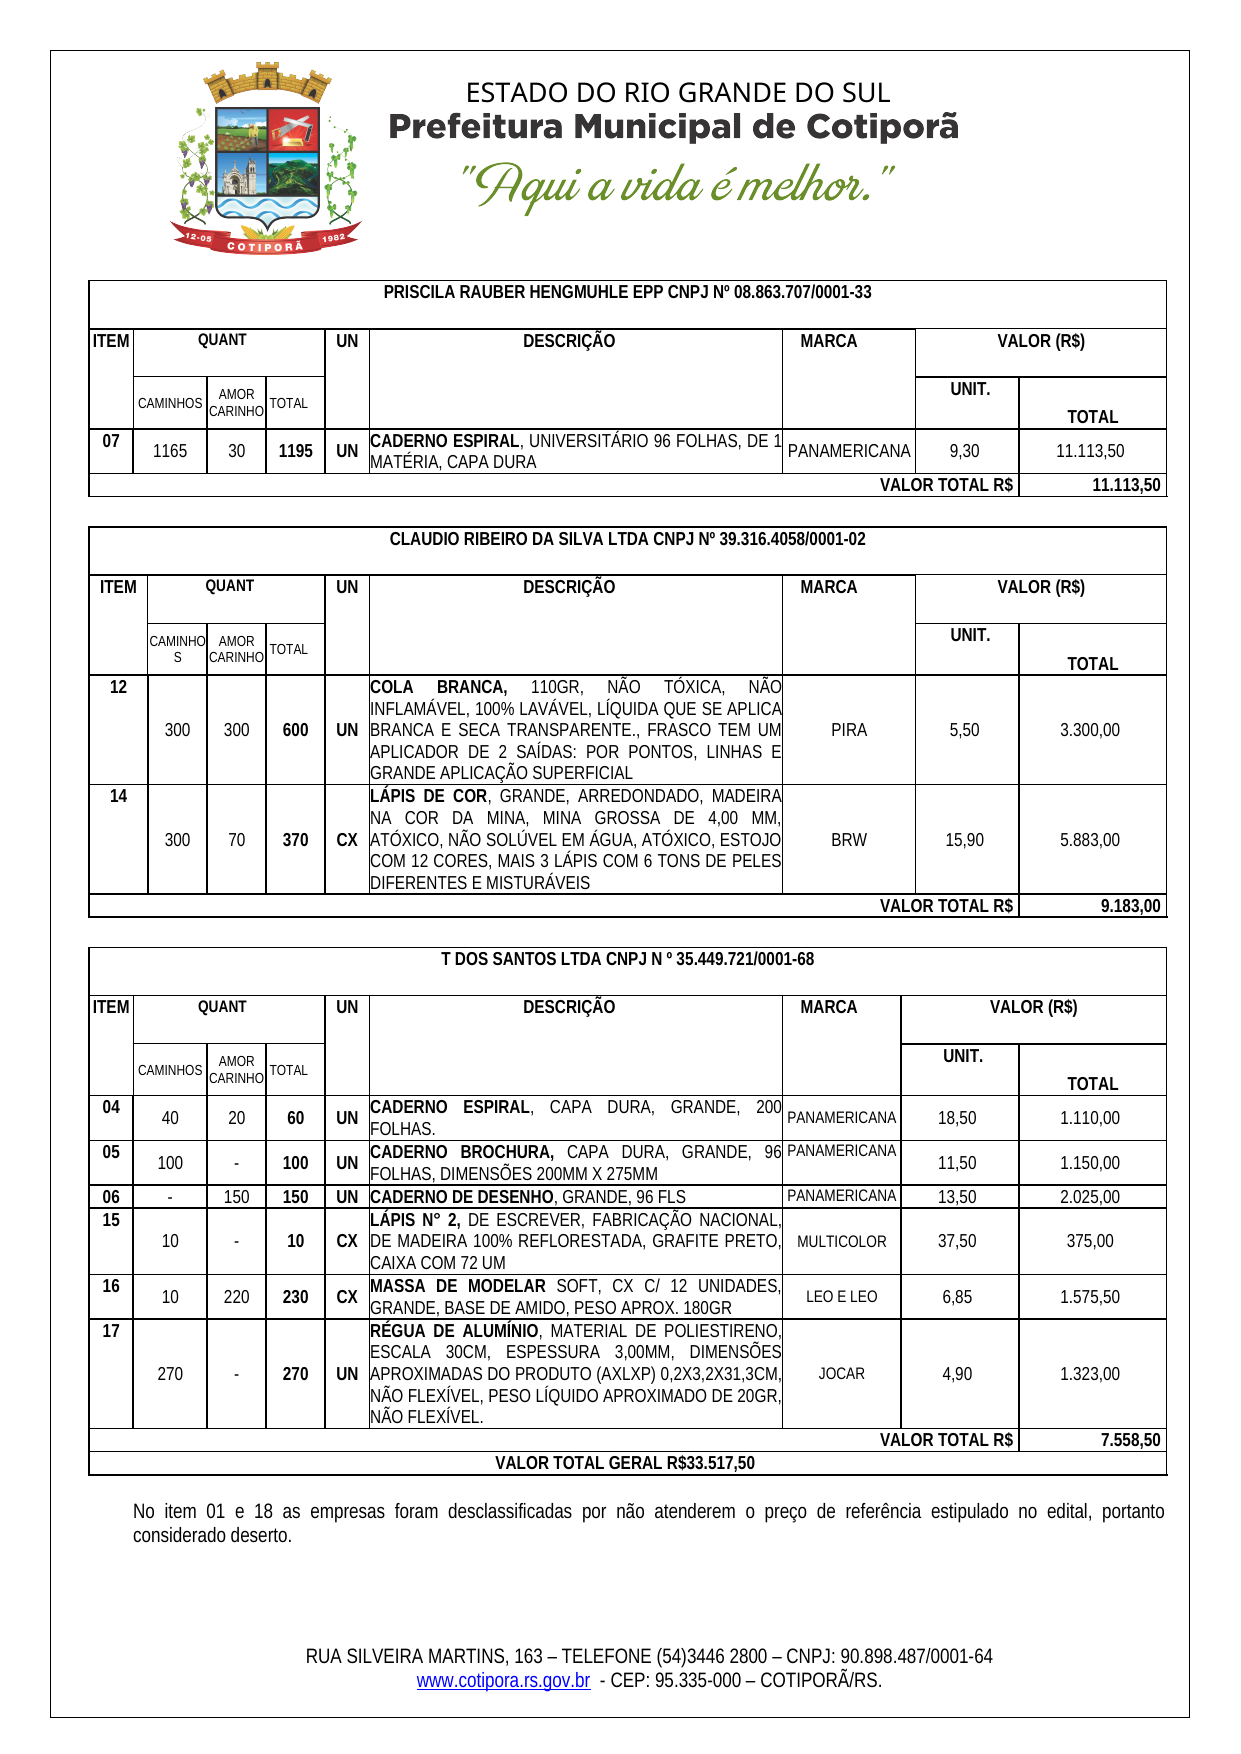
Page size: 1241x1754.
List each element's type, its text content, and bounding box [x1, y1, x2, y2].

table_cell TOTAL [1020, 624, 1166, 674]
table_cell 220 [208, 1275, 265, 1318]
table_cell AMOR CARINHO [208, 377, 265, 428]
table_cell CX [326, 785, 369, 893]
table_cell 30 [208, 430, 265, 473]
table_cell CX [326, 1275, 369, 1318]
table_cell CX [326, 1209, 369, 1273]
table_cell 375,00 [1020, 1209, 1166, 1273]
table_cell 300 [149, 785, 206, 893]
table_cell 2.025,00 [1020, 1186, 1166, 1207]
table_cell 04 [90, 1096, 132, 1139]
table_cell 12 [90, 676, 147, 784]
table_cell PANAMERICANA [783, 1186, 900, 1207]
table_cell UN [326, 430, 369, 473]
table_cell 1.150,00 [1020, 1141, 1166, 1184]
table_cell LÁPIS DE COR, GRANDE, ARREDONDADO, MADEIRA NA COR DA MINA, MINA GROSSA DE 4,00 MM, ATÓXICO, NÃO SOLÚVEL EM ÁGUA, ATÓXICO, ESTOJO COM 12 CORES, MAIS 3 LÁPIS COM 6 TONS DE PELES DIFERENTES E MISTURÁVEIS [370, 785, 782, 893]
table_cell 11,50 [902, 1141, 1018, 1184]
table_header PRISCILA RAUBER HENGMUHLE EPP CNPJ Nº 08.863.707/0001-33 [90, 281, 1166, 328]
table_cell DESCRIÇÃO [370, 576, 782, 674]
table_cell 9.183,00 [1020, 895, 1166, 916]
table_cell ITEM [90, 996, 133, 1095]
table_cell 11.113,50 [1020, 430, 1166, 473]
table_cell UNIT. [902, 1045, 1018, 1095]
table_cell QUANT [134, 996, 324, 1043]
table_cell UN [326, 330, 369, 428]
table_cell CAMINHOS [148, 624, 206, 674]
table_cell DESCRIÇÃO [370, 996, 782, 1095]
table_cell VALOR TOTAL R$ [90, 895, 1018, 916]
table_cell 10 [134, 1209, 206, 1273]
picture [169, 62, 958, 256]
table_header CLAUDIO RIBEIRO DA SILVA LTDA CNPJ Nº 39.316.4058/0001-02 [90, 528, 1166, 574]
table_cell CADERNO ESPIRAL, CAPA DURA, GRANDE, 200 FOLHAS. [370, 1096, 782, 1139]
table_cell 17 [90, 1320, 132, 1428]
table_cell CADERNO DE DESENHO, GRANDE, 96 FLS [370, 1186, 782, 1207]
table_cell 11.113,50 [1020, 474, 1166, 496]
table_cell MARCA [783, 576, 915, 674]
table_cell 10 [267, 1209, 324, 1273]
table_cell MARCA [783, 330, 915, 428]
table_cell 1195 [267, 430, 324, 473]
table_cell 100 [134, 1141, 206, 1184]
table_cell UNIT. [916, 378, 1018, 428]
table_cell 100 [267, 1141, 324, 1184]
table_cell ITEM [90, 576, 147, 674]
table_cell DESCRIÇÃO [370, 330, 782, 428]
table_cell TOTAL [267, 377, 324, 428]
table_cell 37,50 [902, 1209, 1018, 1273]
table_cell JOCAR [783, 1320, 900, 1428]
table_cell UN [326, 576, 369, 674]
table_cell 1.323,00 [1020, 1320, 1166, 1428]
table_cell VALOR TOTAL R$ [90, 1429, 1018, 1451]
table_cell TOTAL [1020, 378, 1166, 428]
table_cell - [208, 1320, 265, 1428]
table_cell 13,50 [902, 1186, 1018, 1207]
table_cell 18,50 [902, 1096, 1018, 1139]
table_cell 3.300,00 [1020, 676, 1166, 784]
table_cell TOTAL [1020, 1045, 1166, 1095]
table_cell VALOR (R$) [916, 575, 1166, 623]
table_cell 600 [267, 676, 324, 784]
table_cell 1165 [134, 430, 206, 473]
table_cell VALOR TOTAL GERAL R$33.517,50 [90, 1452, 1166, 1474]
table_cell 60 [267, 1096, 324, 1139]
table_cell VALOR TOTAL R$ [90, 474, 1018, 496]
table_cell UNIT. [916, 624, 1018, 674]
table_cell VALOR (R$) [916, 329, 1166, 376]
table_header T DOS SANTOS LTDA CNPJ N º 35.449.721/0001-68 [90, 948, 1166, 995]
table_cell 1.110,00 [1020, 1096, 1166, 1139]
table_cell 300 [149, 676, 206, 784]
table_cell CADERNO BROCHURA, CAPA DURA, GRANDE, 96 FOLHAS, DIMENSÕES 200MM X 275MM [370, 1141, 782, 1184]
table_cell - [208, 1209, 265, 1273]
table_cell 10 [134, 1275, 206, 1318]
table_cell UN [326, 1141, 369, 1184]
table_cell LEO E LEO [783, 1275, 900, 1318]
table_cell MASSA DE MODELAR SOFT, CX C/ 12 UNIDADES, GRANDE, BASE DE AMIDO, PESO APROX. 180GR [370, 1275, 782, 1318]
table_cell TOTAL [267, 624, 324, 674]
table_cell UN [326, 1320, 369, 1428]
table_cell TOTAL [267, 1044, 324, 1095]
table_cell 270 [267, 1320, 324, 1428]
table_cell 230 [267, 1275, 324, 1318]
table_cell MULTICOLOR [783, 1209, 900, 1273]
table_cell 20 [208, 1096, 265, 1139]
table_cell 7.558,50 [1020, 1429, 1166, 1451]
table_cell 70 [208, 785, 265, 893]
table_cell 05 [90, 1141, 132, 1184]
table_cell 5,50 [916, 676, 1018, 784]
table_cell BRW [783, 785, 915, 893]
table_cell 370 [267, 785, 324, 893]
table_cell UN [326, 1096, 369, 1139]
table_cell 14 [90, 785, 147, 893]
table_cell VALOR (R$) [902, 996, 1166, 1043]
table_cell 07 [90, 430, 132, 473]
table_cell 06 [90, 1186, 132, 1207]
table_cell 150 [267, 1186, 324, 1207]
table_cell 270 [134, 1320, 206, 1428]
table_cell 300 [208, 676, 265, 784]
table_cell LÁPIS N° 2, DE ESCREVER, FABRICAÇÃO NACIONAL, DE MADEIRA 100% REFLORESTADA, GRAFITE PRETO, CAIXA COM 72 UM [370, 1209, 782, 1273]
table_cell PANAMERICANA [783, 1096, 900, 1139]
table_cell 40 [134, 1096, 206, 1139]
table_cell PIRA [783, 676, 915, 784]
table_cell UN [326, 996, 369, 1095]
table_cell PANAMERICANA [783, 1141, 900, 1184]
table_cell QUANT [134, 330, 324, 376]
table_cell 15 [90, 1209, 132, 1273]
table_cell 5.883,00 [1020, 785, 1166, 893]
table_cell 6,85 [902, 1275, 1018, 1318]
table_cell PANAMERICANA [783, 430, 915, 473]
table_cell CADERNO ESPIRAL, UNIVERSITÁRIO 96 FOLHAS, DE 1 MATÉRIA, CAPA DURA [370, 430, 782, 473]
table_cell RÉGUA DE ALUMÍNIO, MATERIAL DE POLIESTIRENO, ESCALA 30CM, ESPESSURA 3,00MM, DIMENSÕES APROXIMADAS DO PRODUTO (AXLXP) 0,2X3,2X31,3CM, NÃO FLEXÍVEL, PESO LÍQUIDO APROXIMADO DE 20GR, NÃO FLEXÍVEL. [370, 1320, 782, 1428]
table_cell 1.575,50 [1020, 1275, 1166, 1318]
table_cell UN [326, 676, 369, 784]
table_cell AMOR CARINHO [208, 1044, 265, 1095]
table_cell 16 [90, 1275, 132, 1318]
table_cell 4,90 [902, 1320, 1018, 1428]
table_cell CAMINHOS [134, 1044, 206, 1095]
table_cell 150 [208, 1186, 265, 1207]
table_cell AMOR CARINHO [208, 624, 265, 674]
table_cell UN [326, 1186, 369, 1207]
table_cell MARCA [783, 996, 900, 1095]
table_cell CAMINHOS [134, 377, 206, 428]
table_cell 15,90 [916, 785, 1018, 893]
table_cell ITEM [90, 330, 133, 428]
text No item 01 e 18 as empresas foram desclassificadas por não atenderem o preço de referência estipulado no edital, portanto considerado deserto. [133, 1499, 1167, 1547]
table_cell QUANT [148, 576, 324, 623]
table_cell 9,30 [916, 430, 1018, 473]
table_cell - [208, 1141, 265, 1184]
table_cell - [134, 1186, 206, 1207]
